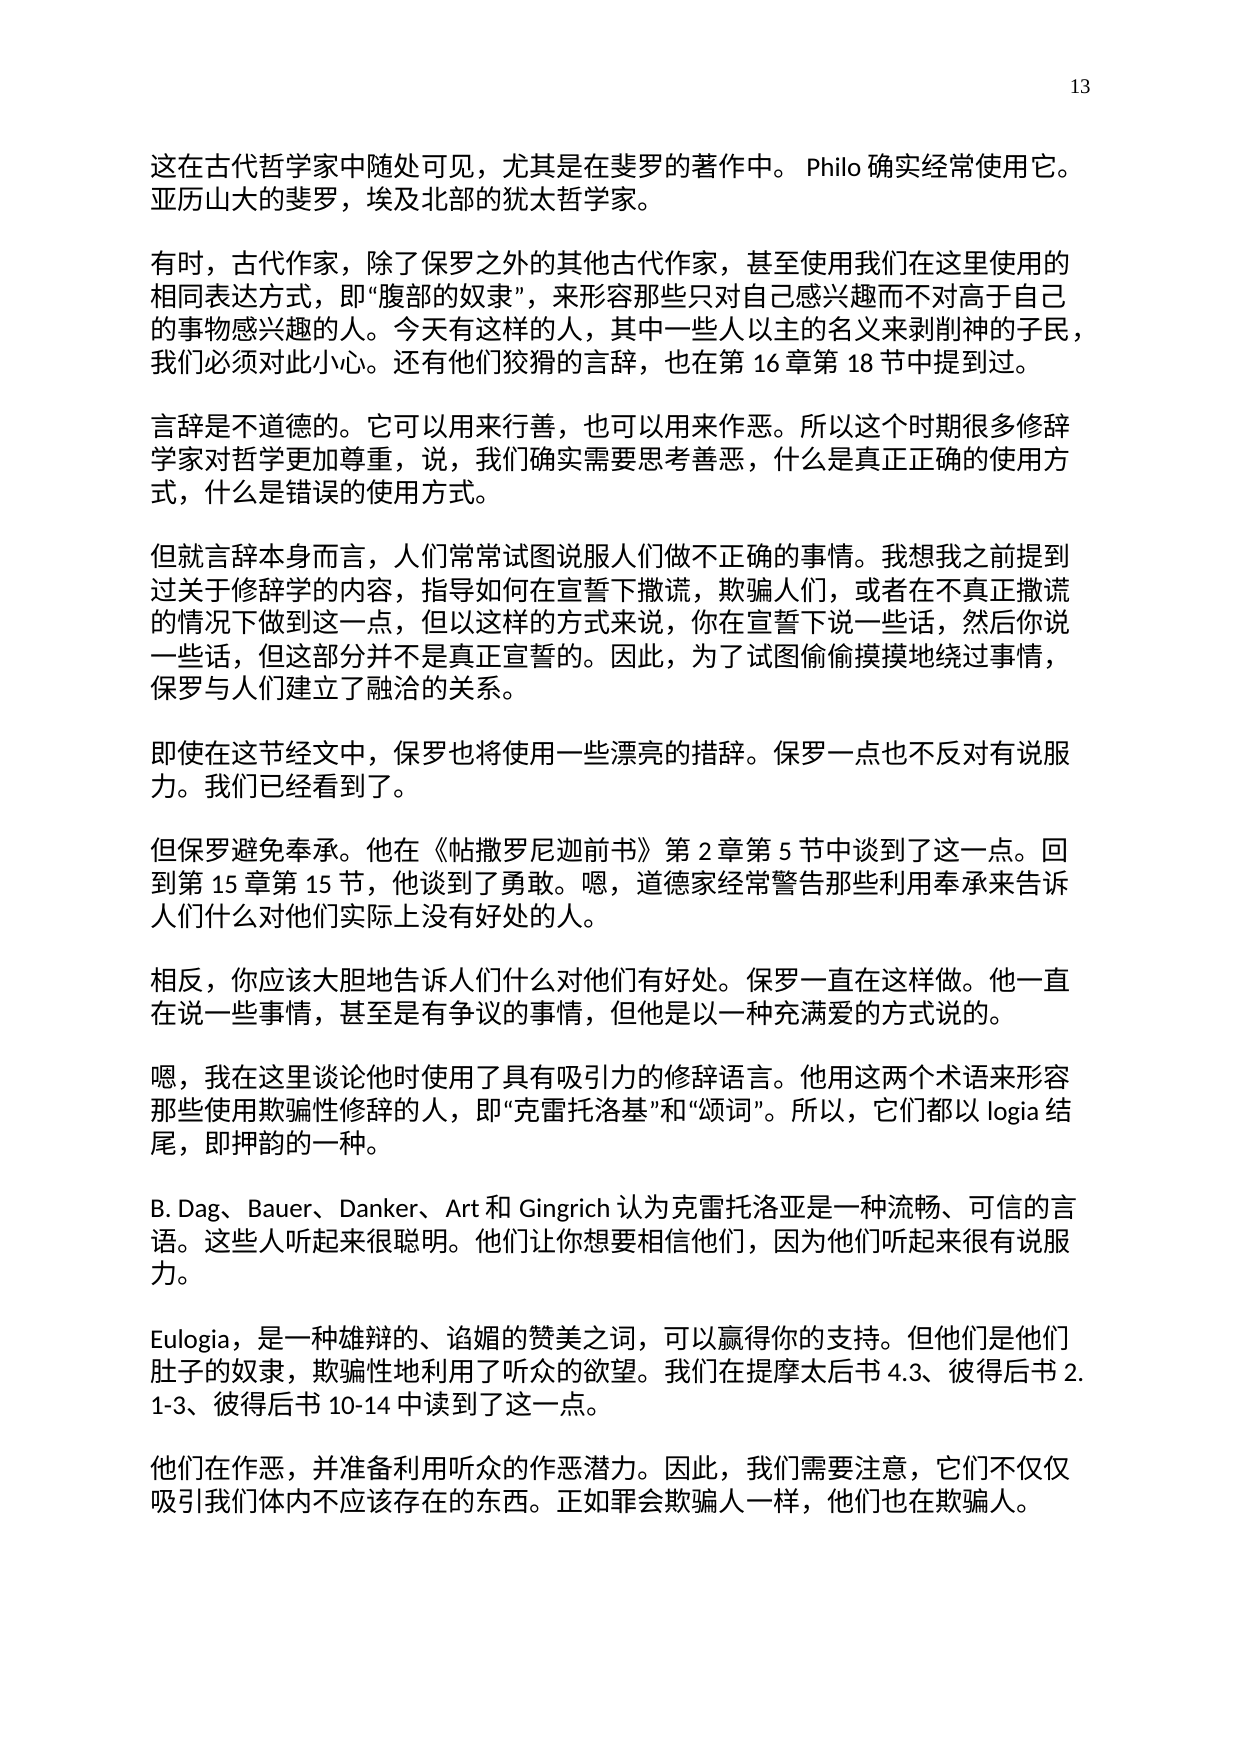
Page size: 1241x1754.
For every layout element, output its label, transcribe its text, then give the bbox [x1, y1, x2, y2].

text 有时，古代作家，除了保罗之外的其他古代作家，甚至使用我们在这里使用的相同表达方式，即“腹部的奴隶”，来形容那些只对自己感兴趣而不对高于自己的事物感兴趣的人。今天有这样的人，其中一些人以主的名义来剥削神的子民，我们必须对此小心。还有他们狡猾的言辞，也在第 16 章第 18 节中提到过。 [150, 247, 1090, 379]
text 即使在这节经文中，保罗也将使用一些漂亮的措辞。保罗一点也不反对有说服力。我们已经看到了。 [150, 737, 1090, 803]
text 相反，你应该大胆地告诉人们什么对他们有好处。保罗一直在这样做。他一直在说一些事情，甚至是有争议的事情，但他是以一种充满爱的方式说的。 [150, 964, 1090, 1030]
text 这在古代哲学家中随处可见，尤其是在斐罗的著作中。 Philo 确实经常使用它。亚历山大的斐罗，埃及北部的犹太哲学家。 [150, 150, 1090, 216]
text 但就言辞本身而言，人们常常试图说服人们做不正确的事情。我想我之前提到过关于修辞学的内容，指导如何在宣誓下撒谎，欺骗人们，或者在不真正撒谎的情况下做到这一点，但以这样的方式来说，你在宣誓下说一些话，然后你说一些话，但这部分并不是真正宣誓的。因此，为了试图偷偷摸摸地绕过事情，保罗与人们建立了融洽的关系。 [150, 541, 1090, 706]
text 嗯，我在这里谈论他时使用了具有吸引力的修辞语言。他用这两个术语来形容那些使用欺骗性修辞的人，即“克雷托洛基”和“颂词”。所以，它们都以 logia 结尾，即押韵的一种。 [150, 1061, 1090, 1161]
text 他们在作恶，并准备利用听众的作恶潜力。因此，我们需要注意，它们不仅仅吸引我们体内不应该存在的东西。正如罪会欺骗人一样，他们也在欺骗人。 [150, 1452, 1090, 1518]
text Eulogia，是一种雄辩的、谄媚的赞美之词，可以赢得你的支持。但他们是他们肚子的奴隶，欺骗性地利用了听众的欲望。我们在提摩太后书 4.3、彼得后书 2.1-3、彼得后书 10-14 中读到了这一点。 [150, 1322, 1090, 1421]
text 但保罗避免奉承。他在《帖撒罗尼迦前书》第 2 章第 5 节中谈到了这一点。回到第 15 章第 15 节，他谈到了勇敢。嗯，道德家经常警告那些利用奉承来告诉人们什么对他们实际上没有好处的人。 [150, 834, 1090, 933]
text 言辞是不道德的。它可以用来行善，也可以用来作恶。所以这个时期很多修辞学家对哲学更加尊重，说，我们确实需要思考善恶，什么是真正正确的使用方式，什么是错误的使用方式。 [150, 410, 1090, 509]
text B. Dag、Bauer、Danker、Art 和 Gingrich 认为克雷托洛亚是一种流畅、可信的言语。这些人听起来很聪明。他们让你想要相信他们，因为他们听起来很有说服力。 [150, 1192, 1090, 1291]
